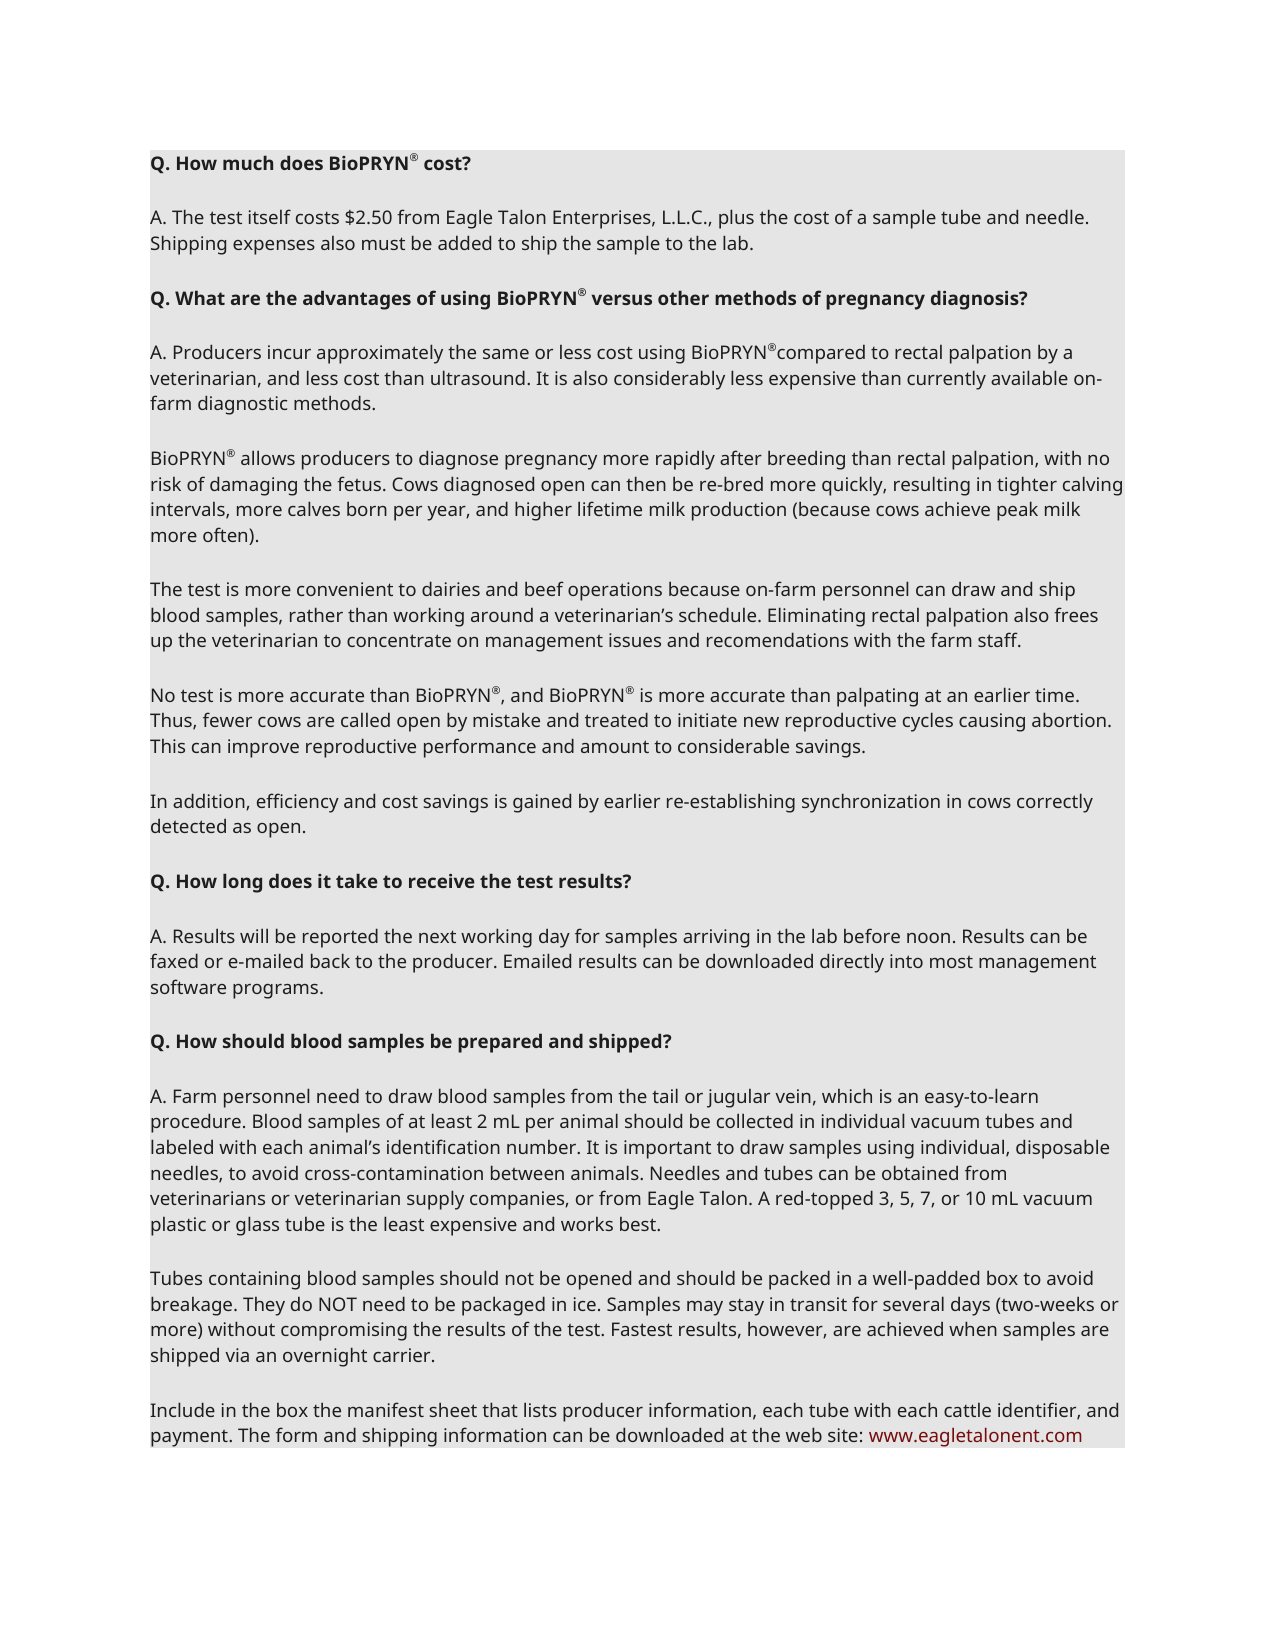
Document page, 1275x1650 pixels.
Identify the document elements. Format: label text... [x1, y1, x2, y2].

text Q. What are the advantages of using BioPRYN® versus other methods of pregnancy diagnosis? [150, 285, 1125, 310]
text A. Farm personnel need to draw blood samples from the tail or jugular vein, which is an easy-to-learn procedure. Blood samples of at least 2 mL per animal should be collected in individual vacuum tubes and labeled with each animal’s identification number. It is important to draw samples using individual, disposable needles, to avoid cross-contamination between animals. Needles and tubes can be obtained from veterinarians or veterinarian supply companies, or from Eagle Talon. A red-topped 3, 5, 7, or 10 mL vacuum plastic or glass tube is the least expensive and works best. [150, 1083, 1125, 1236]
text A. Producers incur approximately the same or less cost using BioPRYN®compared to rectal palpation by a veterinarian, and less cost than ultrasound. It is also considerably less expensive than currently available on-farm diagnostic methods. [150, 339, 1125, 416]
text No test is more accurate than BioPRYN®, and BioPRYN® is more accurate than palpating at an earlier time. Thus, fewer cows are called open by mistake and treated to initiate new reproductive cycles causing abortion. This can improve reproductive performance and amount to considerable savings. [150, 682, 1125, 759]
text A. Results will be reported the next working day for samples arriving in the lab before noon. Results can be faxed or e-mailed back to the producer. Emailed results can be downloaded directly into most management software programs. [150, 923, 1125, 999]
text BioPRYN® allows producers to diagnose pregnancy more rapidly after breeding than rectal palpation, with no risk of damaging the fetus. Cows diagnosed open can then be re-bred more quickly, resulting in tighter calving intervals, more calves born per year, and higher lifetime milk production (because cows achieve peak milk more often). [150, 445, 1125, 547]
text Q. How much does BioPRYN® cost? [150, 150, 1125, 176]
text The test is more convenient to dairies and beef operations because on-farm personnel can draw and ship blood samples, rather than working around a veterinarian’s schedule. Eliminating rectal palpation also frees up the veterinarian to concentrate on management issues and recomendations with the farm staff. [150, 577, 1125, 653]
text Q. How long does it take to receive the test results? [150, 868, 1125, 894]
text Q. How should blood samples be prepared and shipped? [150, 1029, 1125, 1054]
text Tubes containing blood samples should not be opened and should be packed in a well-padded box to avoid breakage. They do NOT need to be packaged in ice. Samples may stay in transit for several days (two-weeks or more) without compromising the results of the test. Fastest results, however, are achieved when samples are shipped via an overnight carrier. [150, 1266, 1125, 1368]
text Include in the box the manifest sheet that lists producer information, each tube with each cattle identifier, and payment. The form and shipping information can be downloaded at the web site: www.eagletalonent.com [150, 1397, 1125, 1448]
text A. The test itself costs $2.50 from Eagle Talon Enterprises, L.L.C., plus the cost of a sample tube and needle. Shipping expenses also must be added to ship the sample to the lab. [150, 205, 1125, 256]
text In addition, efficiency and cost savings is gained by earlier re-establishing synchronization in cows correctly detected as open. [150, 788, 1125, 839]
